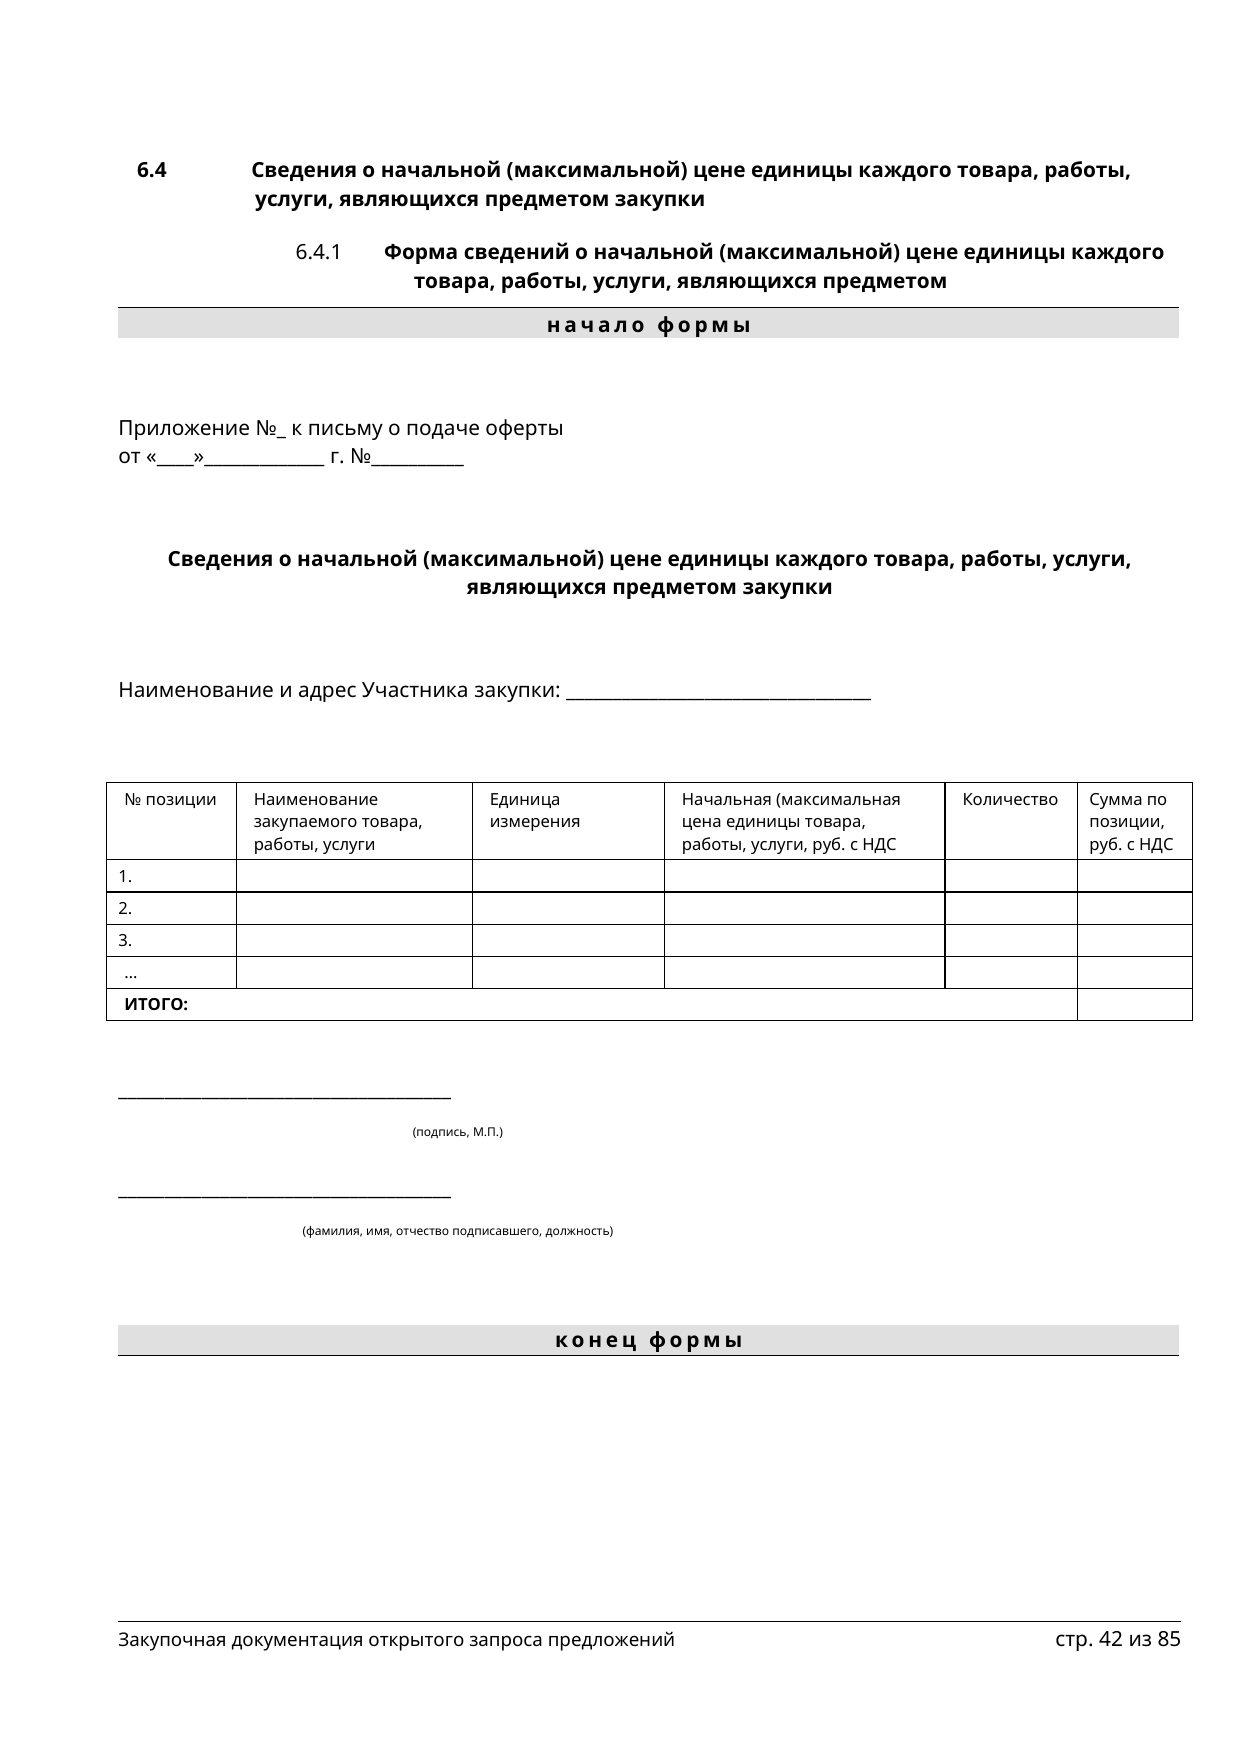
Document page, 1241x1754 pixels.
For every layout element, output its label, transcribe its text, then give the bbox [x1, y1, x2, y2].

subtitle Сведения о начальной (максимальной) цене единицы каждого товара, работы, услуги, являющихся предметом закупки [137, 156, 1181, 212]
table_cell [665, 860, 944, 891]
table_header № позиции [107, 783, 236, 859]
table_cell … [107, 957, 236, 988]
table_cell [107, 860, 236, 891]
table_cell [1078, 860, 1192, 891]
table_cell [665, 957, 944, 988]
text начало формы [118, 308, 1179, 338]
table_header Количество [946, 783, 1077, 859]
table_cell [473, 925, 664, 956]
table_cell [946, 957, 1077, 988]
table_cell [665, 925, 944, 956]
table_cell [665, 893, 944, 923]
table_cell [1078, 957, 1192, 988]
text (фамилия, имя, отчество подписавшего, должность) [118, 1222, 797, 1251]
table_cell [107, 925, 236, 956]
table_cell [473, 893, 664, 923]
text Сведения о начальной (максимальной) цене единицы каждого товара, работы, услуги, являющихся предметом закупки [118, 544, 1181, 601]
table_header Сумма по позиции, руб. с НДС [1078, 783, 1192, 859]
table_cell [237, 860, 472, 891]
table_cell [473, 957, 664, 988]
table_cell [1078, 925, 1192, 956]
table_cell [107, 893, 236, 923]
table_cell [237, 893, 472, 923]
table_cell ИТОГО: [107, 989, 1077, 1020]
table_cell [1078, 989, 1192, 1020]
text Наименование и адрес Участника закупки: _________________________________ [118, 675, 1181, 703]
table_cell [946, 860, 1077, 891]
text ____________________________________ [118, 1173, 1181, 1201]
text конец формы [118, 1325, 1179, 1355]
table_header Единица измерения [473, 783, 664, 859]
table_cell [237, 957, 472, 988]
table_cell [473, 860, 664, 891]
text (подпись, М.П.) [118, 1123, 797, 1152]
table_cell [1078, 893, 1192, 923]
table_cell [946, 893, 1077, 923]
text ____________________________________ [118, 1074, 1181, 1103]
table_header Начальная (максимальная цена единицы товара, работы, услуги, руб. с НДС [665, 783, 944, 859]
table_cell [237, 925, 472, 956]
table_cell [946, 925, 1077, 956]
text Приложение №_ к письму о подаче оферты от «____»_____________ г. №__________ [118, 413, 1181, 469]
table_header Наименование закупаемого товара, работы, услуги [237, 783, 472, 859]
text Форма сведений о начальной (максимальной) цене единицы каждого товара, работы, услуги, являющихся предметом [295, 237, 1181, 294]
